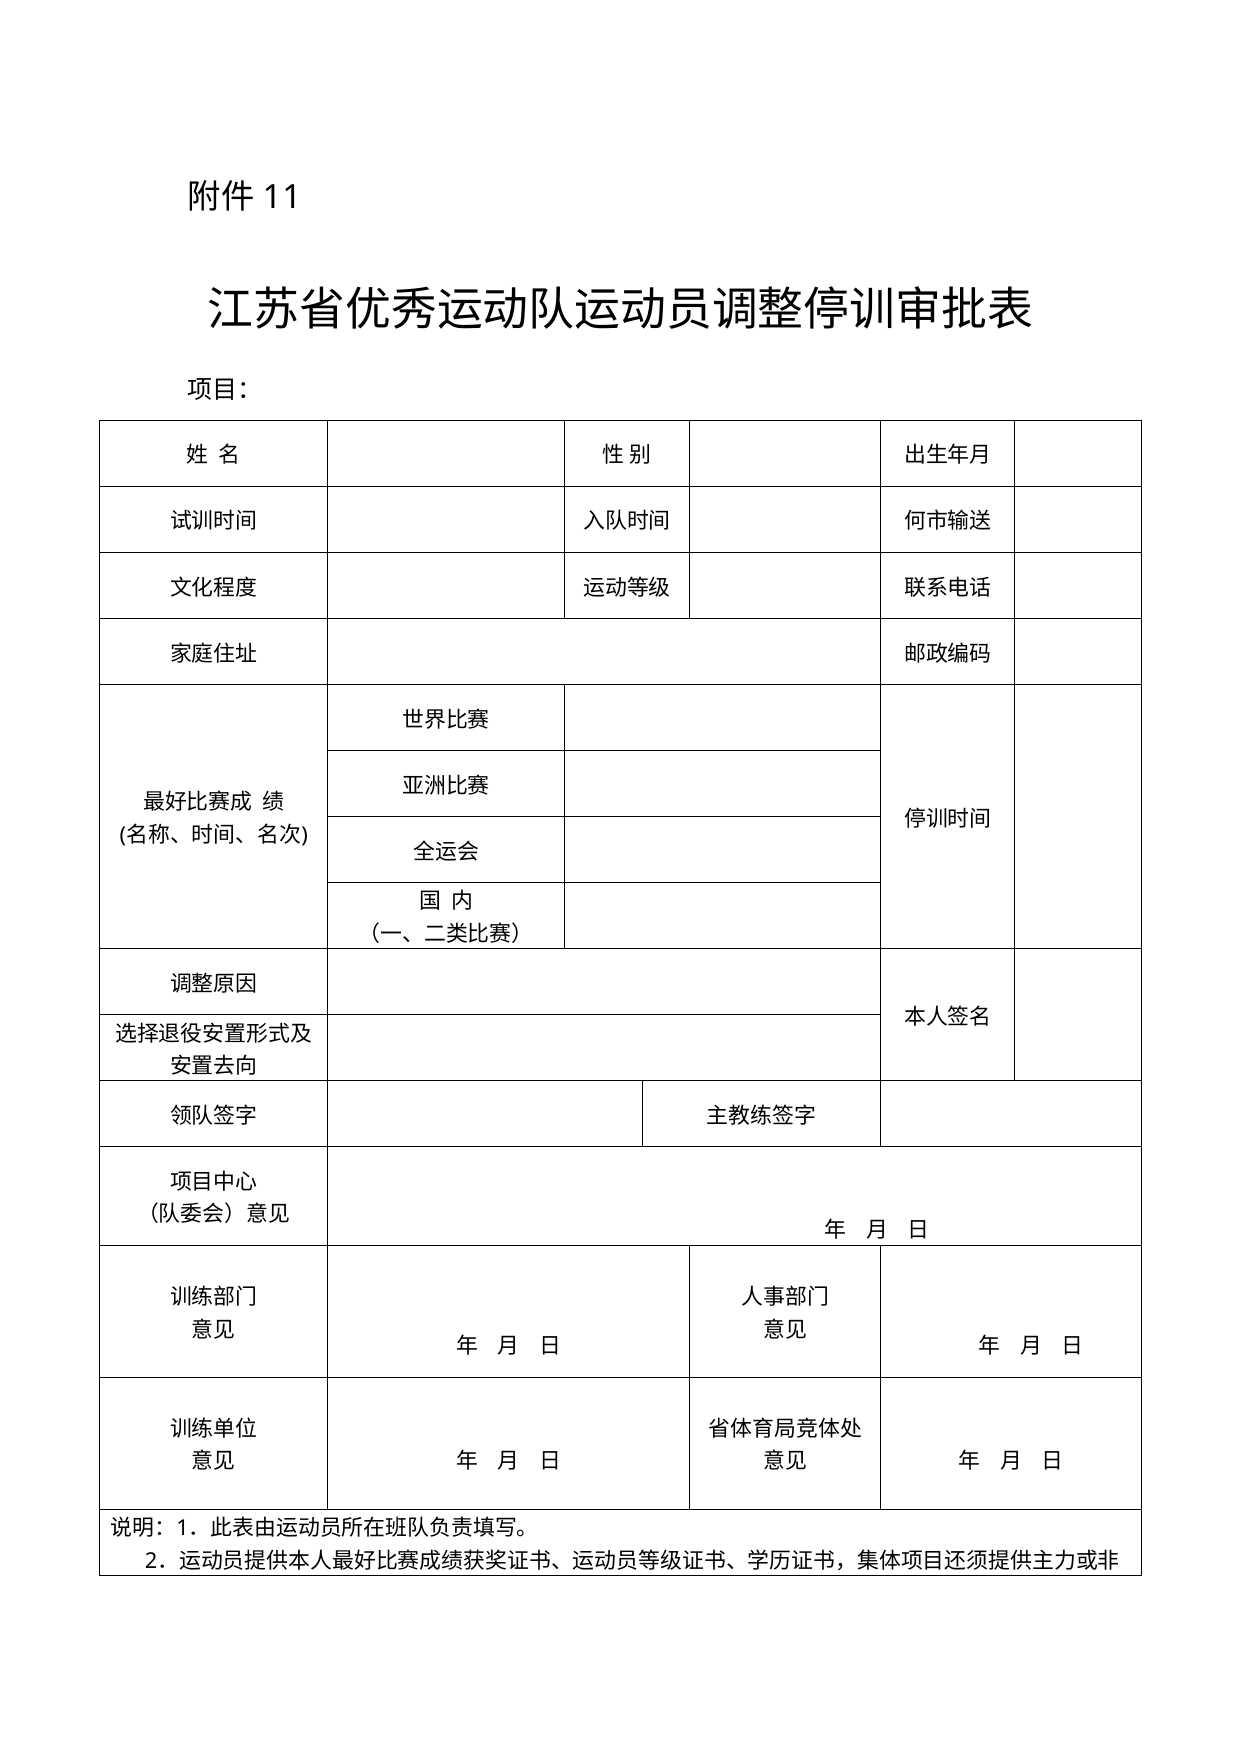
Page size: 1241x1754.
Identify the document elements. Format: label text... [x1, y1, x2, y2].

table_cell 选择退役安置形式及安置去向 [100, 1015, 327, 1080]
table_header [328, 421, 564, 486]
table_cell 全运会 [328, 817, 564, 882]
table_cell 训练部门 意见 [100, 1246, 327, 1377]
table_cell [881, 1081, 1141, 1146]
table_cell [565, 751, 880, 816]
table_cell 邮政编码 [881, 619, 1014, 684]
table_cell [690, 553, 880, 618]
table_cell 人事部门 意见 [690, 1246, 880, 1377]
table_cell 试训时间 [100, 487, 327, 552]
table_cell [565, 883, 880, 948]
table_cell 文化程度 [100, 553, 327, 618]
table_cell [328, 553, 564, 618]
table_cell 本人签名 [881, 949, 1014, 1080]
table_cell [328, 1015, 880, 1080]
table_cell [1015, 487, 1141, 552]
table_cell 入队时间 [565, 487, 689, 552]
table_cell 领队签字 [100, 1081, 327, 1146]
table_header 出生年月 [881, 421, 1014, 486]
table_cell 世界比赛 [328, 685, 564, 750]
table_cell [328, 949, 880, 1014]
table_cell [1015, 685, 1141, 948]
table_header 姓 名 [100, 421, 327, 486]
table_cell 年 月 日 [328, 1147, 1141, 1245]
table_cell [100, 1510, 1141, 1575]
table_cell 亚洲比赛 [328, 751, 564, 816]
table_cell 主教练签字 [643, 1081, 880, 1146]
text 江苏省优秀运动队运动员调整停训审批表 [187, 257, 1053, 355]
text 项目： [187, 355, 1053, 420]
table_cell 家庭住址 [100, 619, 327, 684]
table_cell [1015, 949, 1141, 1080]
table_cell [1015, 619, 1141, 684]
table_header [1015, 421, 1141, 486]
table_cell 何市输送 [881, 487, 1014, 552]
table_cell 停训时间 [881, 685, 1014, 948]
table_cell 年 月 日 [328, 1246, 689, 1377]
table_cell 最好比赛成 绩 (名称、时间、名次) [100, 685, 327, 948]
table_cell [328, 487, 564, 552]
text 附件11 [187, 162, 1053, 227]
table_cell [565, 817, 880, 882]
table_cell [1015, 553, 1141, 618]
table_cell 联系电话 [881, 553, 1014, 618]
table_cell 项目中心 （队委会）意见 [100, 1147, 327, 1245]
table_header [690, 421, 880, 486]
table_cell 年 月 日 [881, 1378, 1141, 1509]
table_cell [328, 1081, 642, 1146]
table_cell 训练单位 意见 [100, 1378, 327, 1509]
table_cell [565, 685, 880, 750]
table_cell 调整原因 [100, 949, 327, 1014]
table_cell 年 月 日 [328, 1378, 689, 1509]
table_header 性 别 [565, 421, 689, 486]
table_cell 运动等级 [565, 553, 689, 618]
table_cell 年 月 日 [881, 1246, 1141, 1377]
table_cell [690, 487, 880, 552]
table_cell 国 内 （一、二类比赛） [328, 883, 564, 948]
table_cell [328, 619, 880, 684]
table_cell 省体育局竞体处 意见 [690, 1378, 880, 1509]
